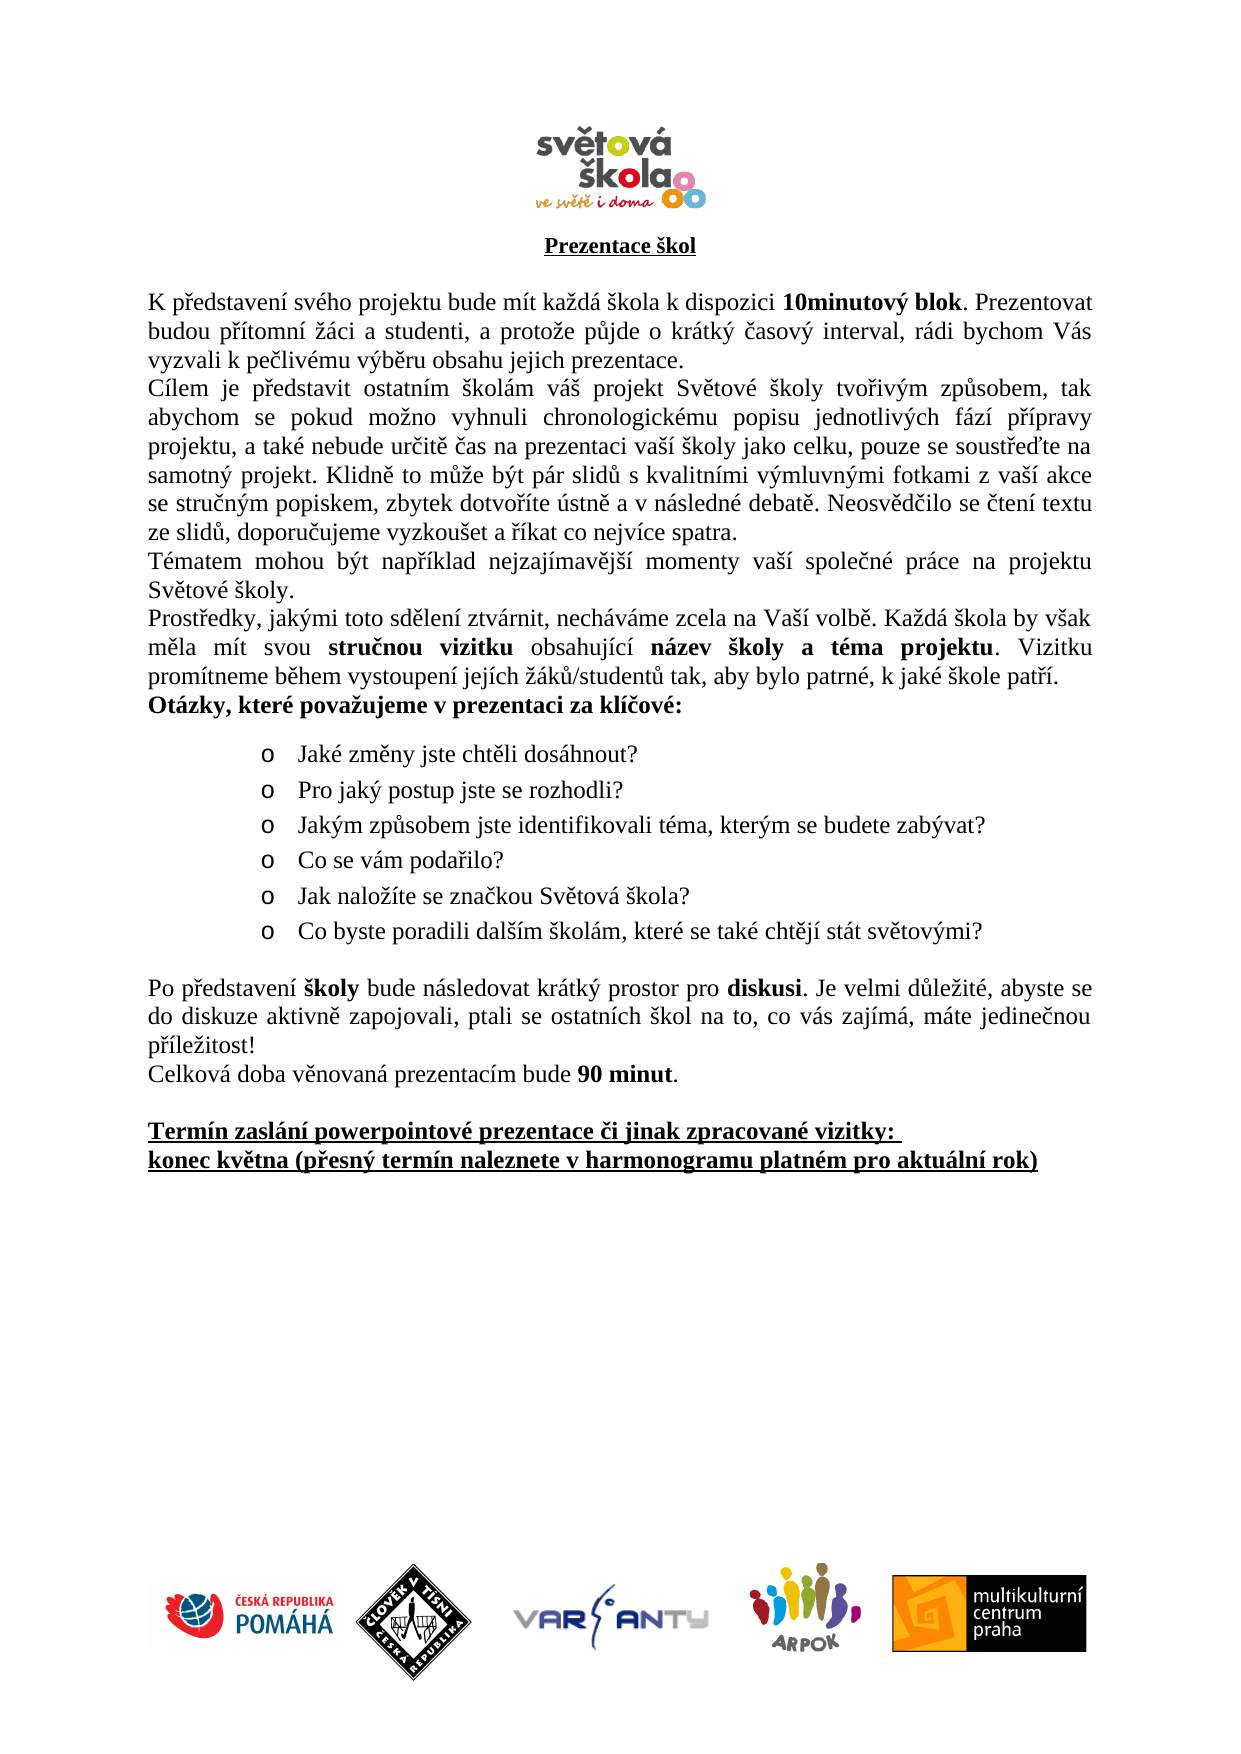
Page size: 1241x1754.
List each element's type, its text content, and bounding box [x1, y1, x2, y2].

picture [147, 1578, 352, 1652]
text Cílem je představit ostatním školám váš projekt Světové školy tvořivým způsobem, tak abychom se pokud možno vyhnuli chronologickému popisu jednotlivých fází přípravy projektu, a také nebude určitě čas na prezentaci vaší školy jako celku, pouze se soustřeďte na samotný projekt. Klidně to může být pár slidů s kvalitními výmluvnými fotkami z vaší akce se stručným popiskem, zbytek dotvoříte ústně a v následné debatě. Neosvědčilo se čtení textu ze slidů, doporučujeme vyzkoušet a říkat co nejvíce spatra. [148, 373, 1093, 546]
text Prezentace škol [148, 232, 1093, 258]
text Termín zaslání powerpointové prezentace či jinak zpracované vizitky: [148, 1116, 1093, 1145]
list Jak naložíte se značkou Světová škola? [260, 881, 1093, 912]
picture [355, 1564, 472, 1681]
list Co byste poradili dalším školám, které se také chtějí stát světovými? [260, 916, 1093, 947]
list Pro jaký postup jste se rozhodli? [260, 775, 1093, 806]
picture [892, 1575, 1087, 1652]
text Po představení školy bude následovat krátký prostor pro diskusi. Je velmi důležité, abyste se do diskuze aktivně zapojovali, ptali se ostatních škol na to, co vás zajímá, máte jedinečnou příležitost! [148, 973, 1093, 1059]
list Co se vám podařilo? [260, 846, 1093, 876]
picture [749, 1563, 861, 1652]
picture [506, 102, 734, 233]
text konec května (přesný termín naleznete v harmonogramu platném pro aktuální rok) [148, 1145, 1093, 1174]
text Prostředky, jakými toto sdělení ztvárnit, necháváme zcela na Vaší volbě. Každá škola by však měla mít svou stručnou vizitku obsahující název školy a téma projektu. Vizitku promítneme během vystoupení jejích žáků/studentů tak, aby bylo patrné, k jaké škole patří. [148, 603, 1093, 690]
list Jaké změny jste chtěli dosáhnout? [260, 739, 1093, 770]
text Otázky, které považujeme v prezentaci za klíčové: [148, 690, 1093, 718]
picture [495, 1582, 731, 1652]
text Celková doba věnovaná prezentacím bude 90 minut. [148, 1059, 1093, 1088]
text Tématem mohou být například nejzajímavější momenty vaší společné práce na projektu Světové školy. [148, 546, 1093, 603]
text K představení svého projektu bude mít každá škola k dispozici 10minutový blok. Prezentovat budou přítomní žáci a studenti, a protože půjde o krátký časový interval, rádi bychom Vás vyzvali k pečlivému výběru obsahu jejich prezentace. [148, 287, 1093, 373]
list Jakým způsobem jste identifikovali téma, kterým se budete zabývat? [260, 810, 1093, 841]
